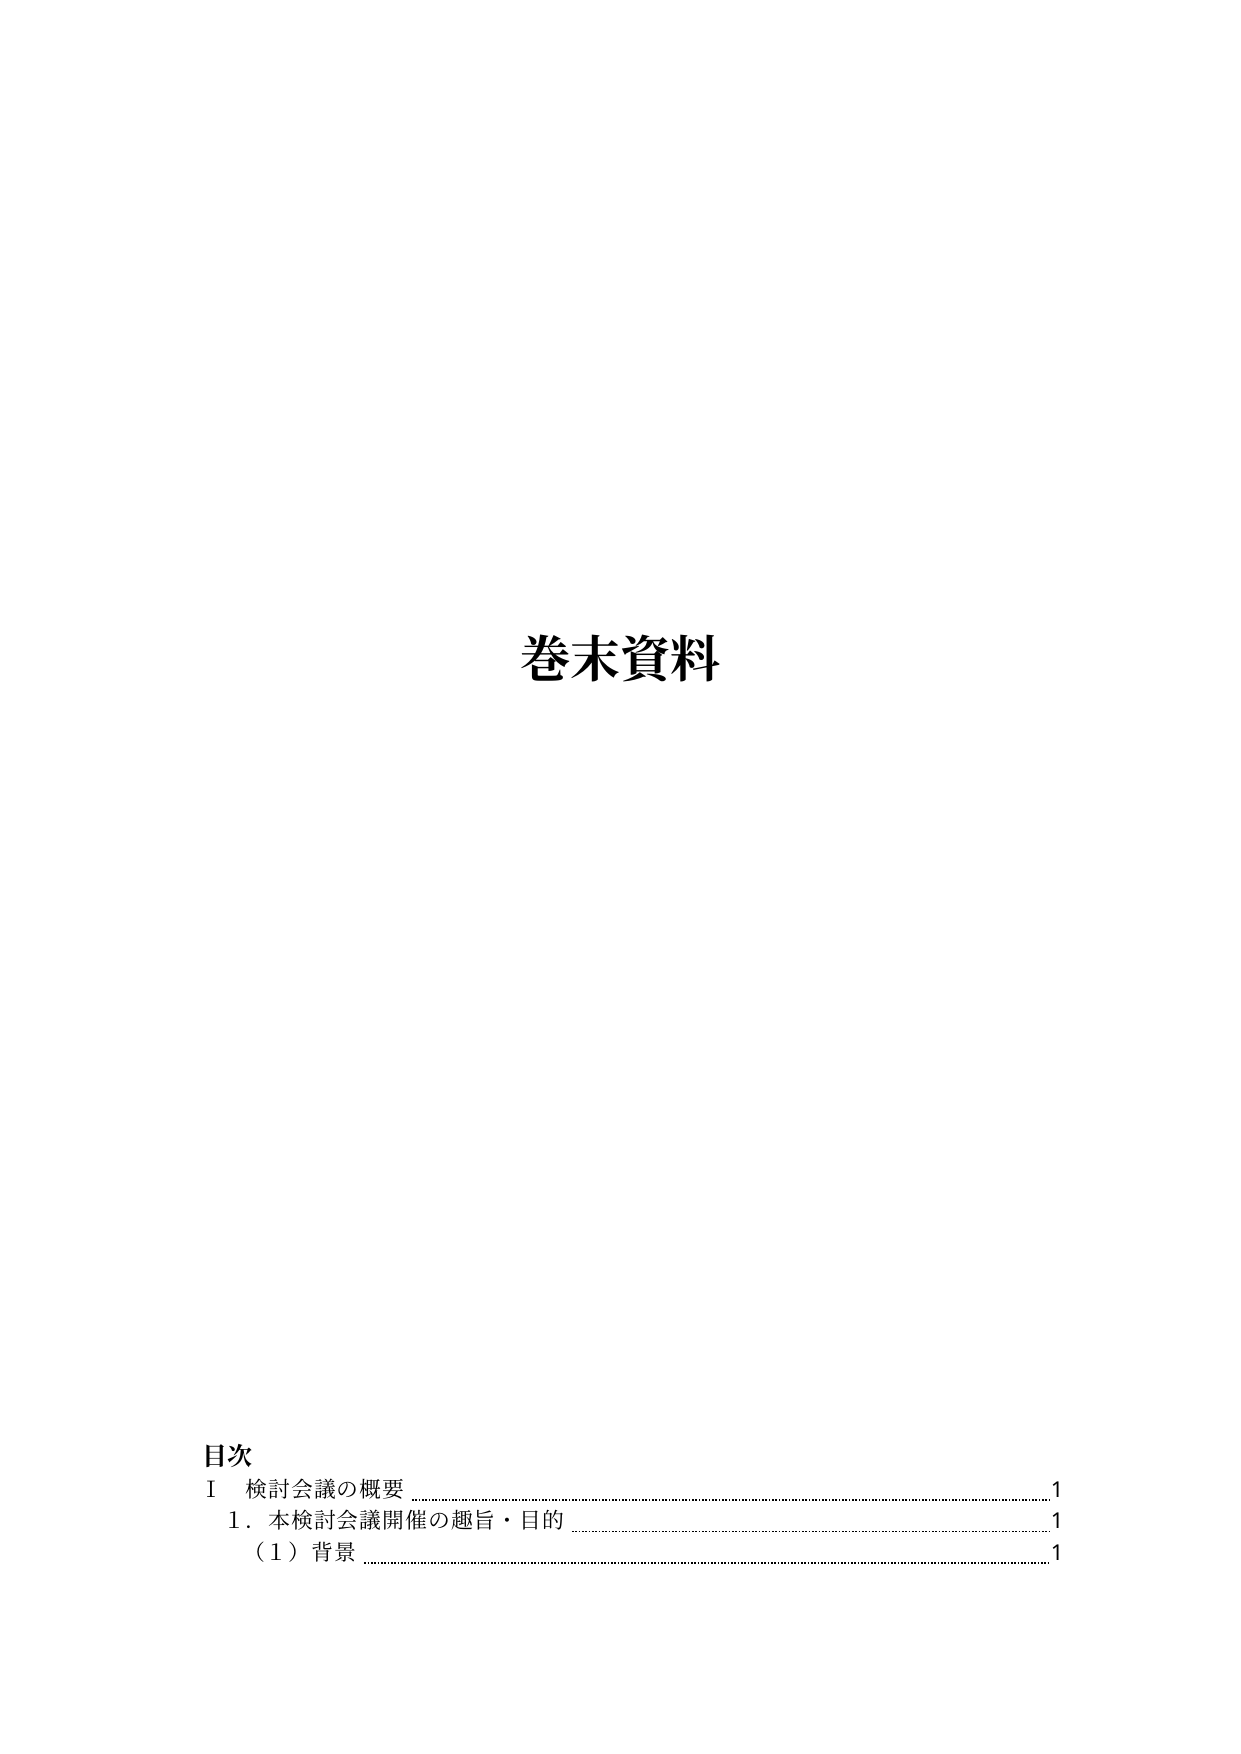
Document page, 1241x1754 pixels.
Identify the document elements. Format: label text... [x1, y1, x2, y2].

text 巻末資料 [177, 619, 1063, 691]
text １．本検討会議開催の趣旨・目的 1 [177, 1504, 1063, 1535]
text Ⅰ 検討会議の概要 1 [177, 1472, 1063, 1504]
text （１）背景 1 [177, 1535, 1063, 1567]
text 目次 [177, 1436, 1063, 1472]
